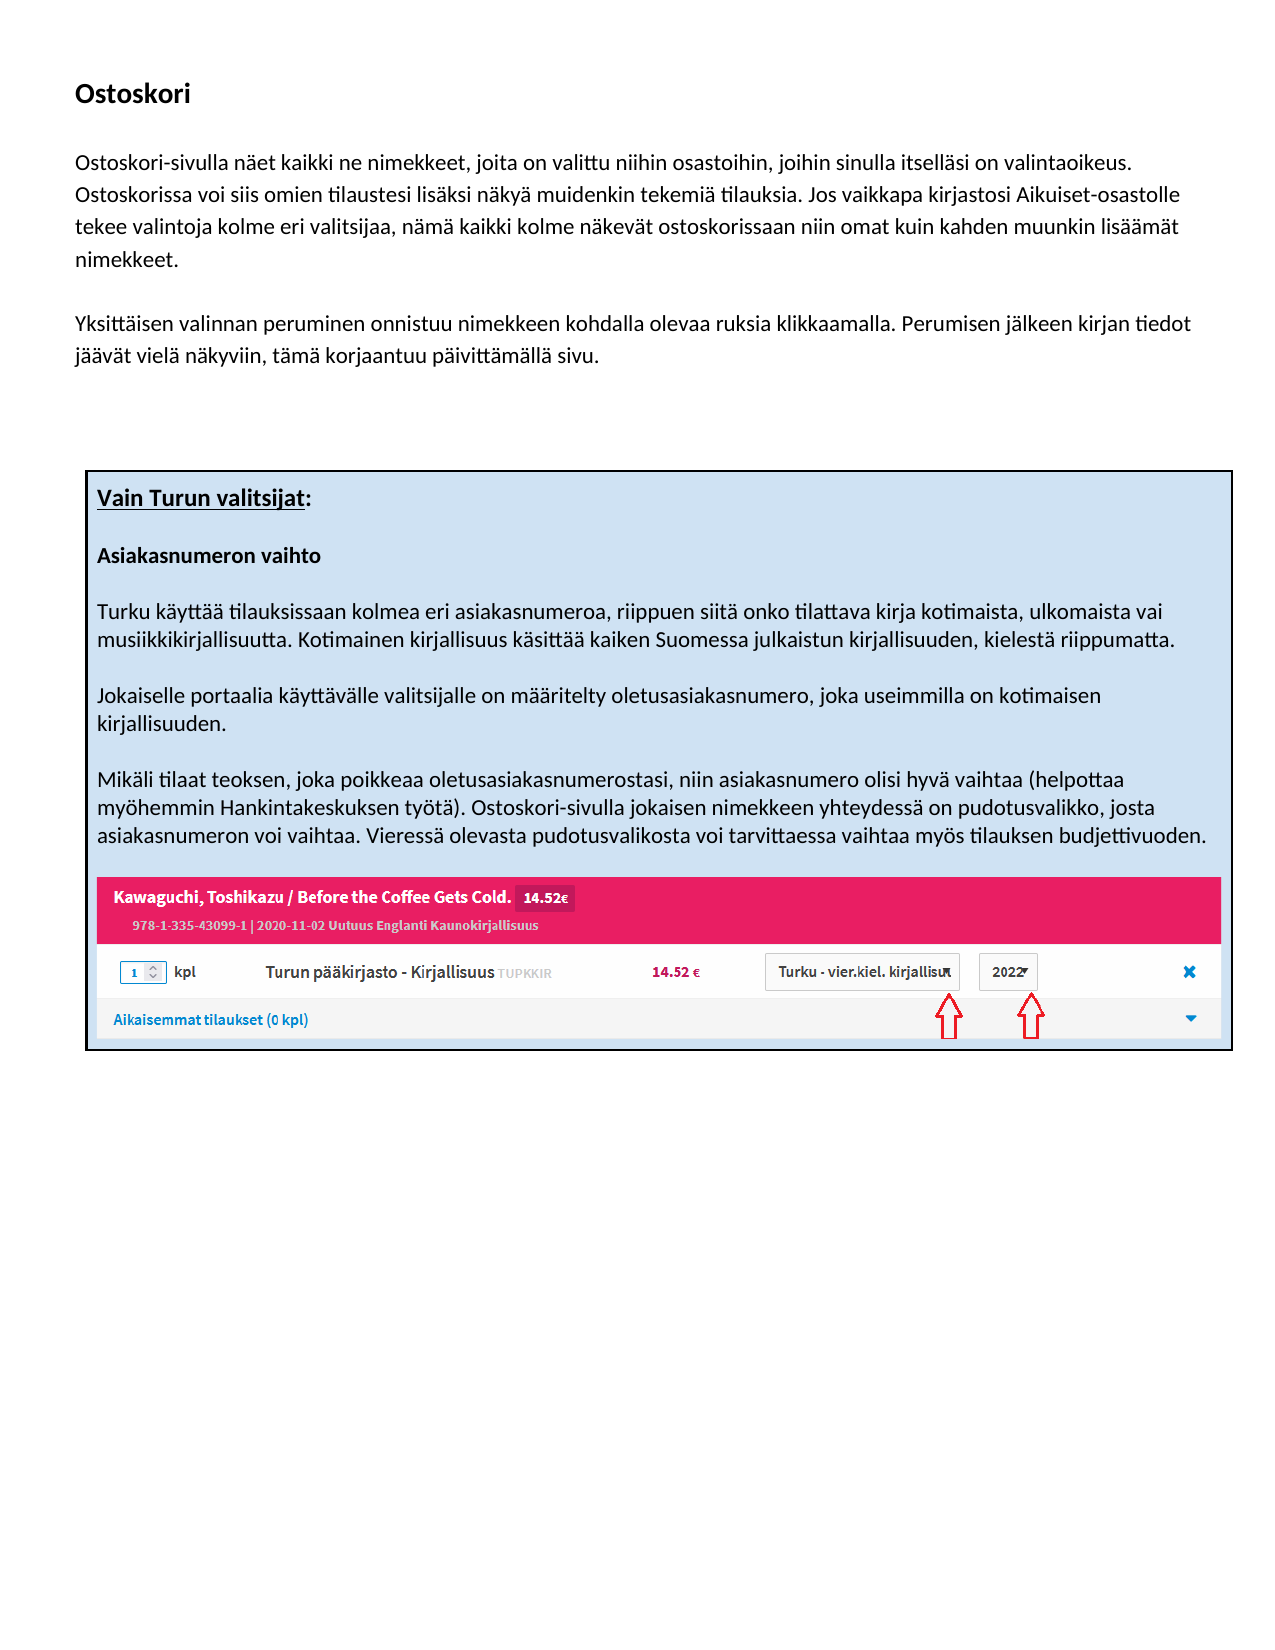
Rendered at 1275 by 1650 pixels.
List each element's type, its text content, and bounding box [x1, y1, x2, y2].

text Ostoskori [75, 75, 1200, 111]
text Ostoskori-sivulla näet kaikki ne nimekkeet, joita on valittu niihin osastoihin, joihin sinulla itselläsi on valintaoikeus. Ostoskorissa voi siis omien tilaustesi lisäksi näkyä muidenkin tekemiä tilauksia. Jos vaikkapa kirjastosi Aikuiset-osastolle tekee valintoja kolme eri valitsijaa, nämä kaikki kolme näkevät ostoskorissaan niin omat kuin kahden muunkin lisäämät nimekkeet. [75, 148, 1200, 273]
picture [96, 877, 1222, 1039]
text Yksittäisen valinnan peruminen onnistuu nimekkeen kohdalla olevaa ruksia klikkaamalla. Perumisen jälkeen kirjan tiedot jäävät vielä näkyviin, tämä korjaantuu päivittämällä sivu. [75, 309, 1200, 369]
table_header Vain Turun valitsijat: Asiakasnumeron vaihto Turku käyttää tilauksissaan kolmea eri asiakasnumeroa, riippuen siitä onko tilattava kirja kotimaista, ulkomaista vai musiikkikirjallisuutta. Kotimainen kirjallisuus käsittää kaiken Suomessa julkaistun kirjallisuuden, kielestä riippumatta. Jokaiselle portaalia käyttävälle valitsijalle on määritelty oletusasiakasnumero, joka useimmilla on kotimaisen kirjallisuuden. Mikäli tilaat teoksen, joka poikkeaa oletusasiakasnumerostasi, niin asiakasnumero olisi hyvä vaihtaa (helpottaa myöhemmin Hankintakeskuksen työtä). Ostoskori-sivulla jokaisen nimekkeen yhteydessä on pudotusvalikko, josta asiakasnumeron voi vaihtaa. Vieressä olevasta pudotusvalikosta voi tarvittaessa vaihtaa myös tilauksen budjettivuoden. [88, 472, 1231, 1049]
